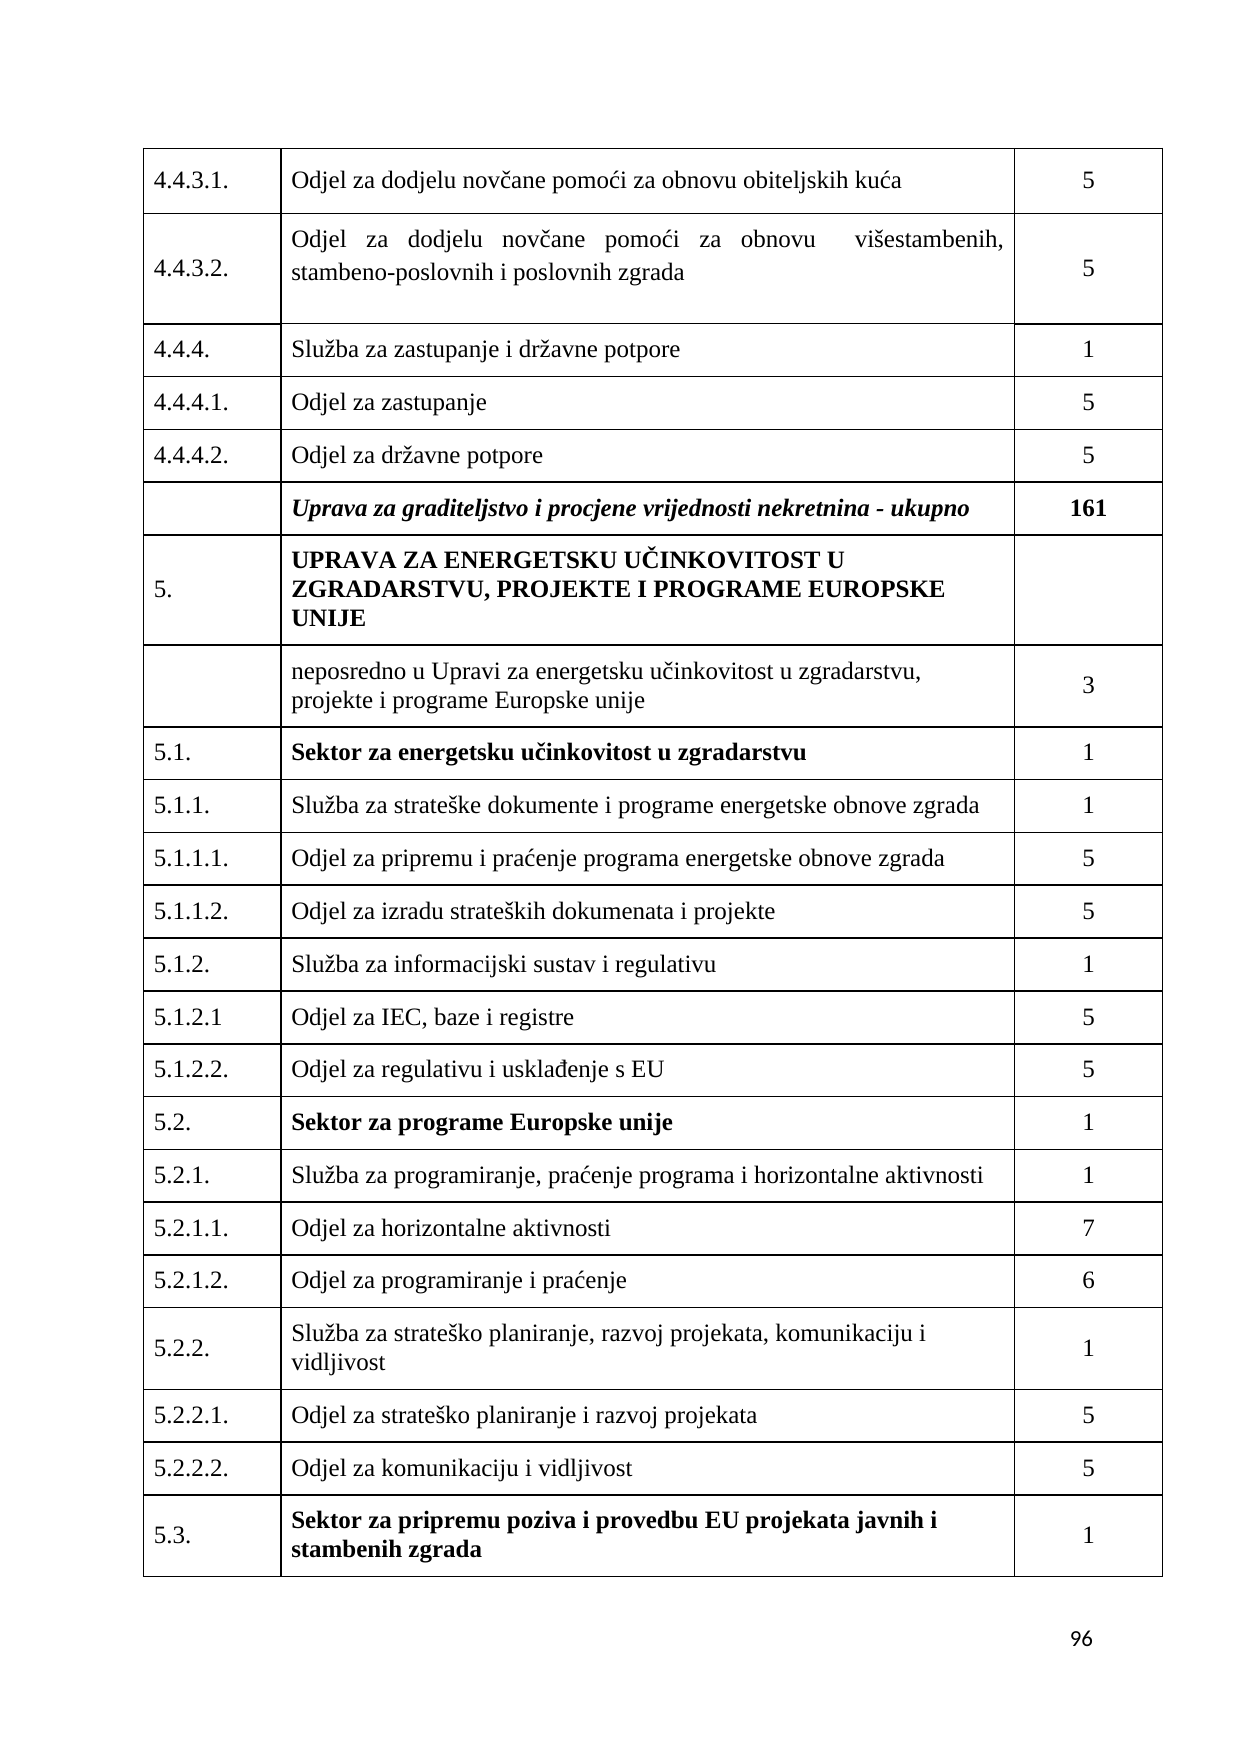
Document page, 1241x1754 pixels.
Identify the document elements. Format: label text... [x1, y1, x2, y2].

table_cell 5 [1015, 992, 1162, 1043]
table_cell Služba za strateško planiranje, razvoj projekata, komunikaciju i vidljivost [282, 1308, 1014, 1388]
table_cell 5.2.1.1. [144, 1203, 280, 1254]
table_cell 5 [1015, 214, 1162, 323]
table_cell Služba za informacijski sustav i regulativu [282, 939, 1014, 990]
table_cell Odjel za dodjelu novčane pomoći za obnovu višestambenih, stambeno-poslovnih i poslovnih zgrada [282, 214, 1014, 323]
table_cell Sektor za energetsku učinkovitost u zgradarstvu [282, 728, 1014, 779]
table_cell 5 [1015, 1443, 1162, 1494]
table_cell Odjel za zastupanje [282, 377, 1014, 428]
table_cell 5.1.1.2. [144, 886, 280, 937]
table_cell neposredno u Upravi za energetsku učinkovitost u zgradarstvu, projekte i programe Europske unije [282, 646, 1014, 726]
table_cell UPRAVA ZA ENERGETSKU UČINKOVITOST U ZGRADARSTVU, PROJEKTE I PROGRAME EUROPSKE UNIJE [282, 536, 1014, 644]
table_cell Odjel za pripremu i praćenje programa energetske obnove zgrada [282, 833, 1014, 884]
table_cell Odjel za strateško planiranje i razvoj projekata [282, 1390, 1014, 1441]
table_cell 5 [1015, 377, 1162, 428]
table_cell [144, 483, 280, 534]
table_cell 4.4.4. [144, 325, 280, 376]
table_cell 5 [1015, 833, 1162, 884]
table_cell [144, 646, 280, 726]
table_cell 5.2.1. [144, 1150, 280, 1201]
table_cell 5 [1015, 149, 1162, 213]
table_cell Služba za zastupanje i državne potpore [282, 324, 1014, 376]
table_cell 161 [1015, 483, 1162, 534]
table_cell 5 [1015, 430, 1162, 481]
table_cell Služba za strateške dokumente i programe energetske obnove zgrada [282, 780, 1014, 832]
table_cell Služba za programiranje, praćenje programa i horizontalne aktivnosti [282, 1150, 1014, 1201]
table_cell Odjel za izradu strateških dokumenata i projekte [282, 886, 1014, 937]
table_cell 5. [144, 536, 280, 644]
table_cell 5.1.1.1. [144, 833, 280, 884]
table_cell Sektor za pripremu poziva i provedbu EU projekata javnih i stambenih zgrada [282, 1496, 1014, 1576]
table_cell 5.2. [144, 1097, 280, 1148]
table_cell [1015, 536, 1162, 644]
table_cell 7 [1015, 1203, 1162, 1254]
table_cell 4.4.4.1. [144, 377, 280, 428]
table_cell 5.1. [144, 728, 280, 779]
table_cell Odjel za dodjelu novčane pomoći za obnovu obiteljskih kuća [282, 149, 1014, 213]
table_cell 5.1.1. [144, 780, 280, 832]
table_cell 5.2.2. [144, 1308, 280, 1388]
table_cell Odjel za IEC, baze i registre [282, 992, 1014, 1043]
table_cell 5.2.2.1. [144, 1390, 280, 1441]
table_cell 1 [1015, 1496, 1162, 1576]
table_cell 1 [1015, 728, 1162, 779]
table_cell 4.4.3.1. [144, 149, 280, 213]
table_cell 1 [1015, 1150, 1162, 1201]
table_cell 5.2.2.2. [144, 1443, 280, 1494]
table_cell Odjel za horizontalne aktivnosti [282, 1203, 1014, 1254]
table_cell 5 [1015, 1045, 1162, 1096]
table_cell 4.4.4.2. [144, 430, 280, 481]
table_cell Odjel za komunikaciju i vidljivost [282, 1443, 1014, 1494]
table_cell 3 [1015, 646, 1162, 726]
table_cell 5.1.2.2. [144, 1045, 280, 1096]
table_cell 5.1.2. [144, 939, 280, 990]
table_cell Uprava za graditeljstvo i procjene vrijednosti nekretnina - ukupno [282, 483, 1014, 534]
table_cell 1 [1015, 780, 1162, 832]
table_cell 1 [1015, 325, 1162, 376]
table_cell Odjel za državne potpore [282, 430, 1014, 481]
table_cell Odjel za programiranje i praćenje [282, 1256, 1014, 1307]
table_cell 1 [1015, 1308, 1162, 1388]
table_cell 1 [1015, 1097, 1162, 1148]
table_cell 1 [1015, 939, 1162, 990]
table_cell 5.3. [144, 1496, 280, 1576]
table_cell Sektor za programe Europske unije [282, 1097, 1014, 1148]
table_cell Odjel za regulativu i usklađenje s EU [282, 1045, 1014, 1096]
table_cell 5.2.1.2. [144, 1256, 280, 1307]
table_cell 5.1.2.1 [144, 992, 280, 1043]
table_cell 4.4.3.2. [144, 214, 280, 323]
table_cell 5 [1015, 1390, 1162, 1441]
table_cell 6 [1015, 1256, 1162, 1307]
table_cell 5 [1015, 886, 1162, 937]
